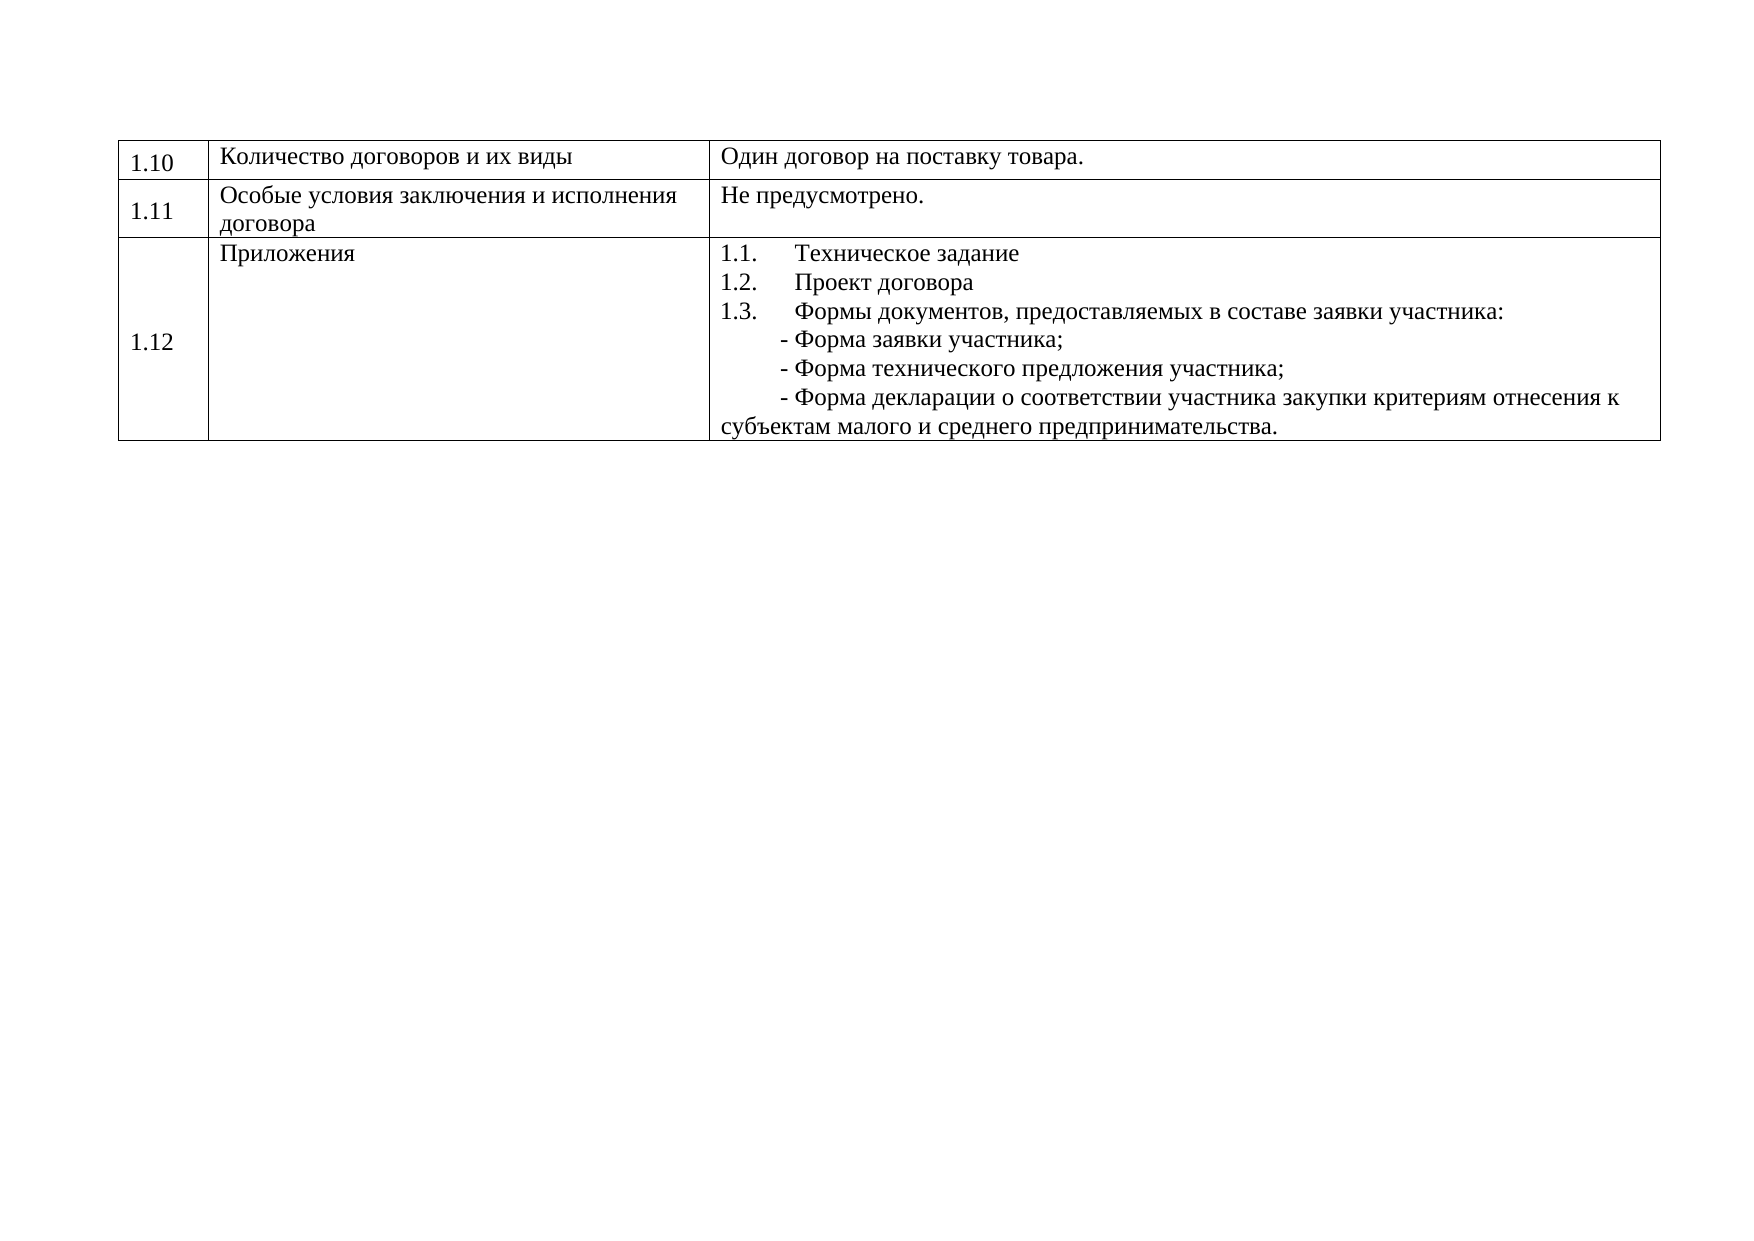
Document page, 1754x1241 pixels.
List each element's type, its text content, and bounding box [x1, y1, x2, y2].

table_cell 1.11 [119, 180, 208, 237]
table_cell Один договор на поставку товара. [710, 141, 1660, 179]
table_cell Не предусмотрено. [710, 180, 1660, 237]
table_cell Количество договоров и их виды [209, 141, 709, 179]
table_cell Техническое задание Проект договора Формы документов, предоставляемых в составе заявки участника: - Форма заявки участника; - Форма технического предложения участника; - Форма декларации о соответствии участника закупки критериям отнесения к субъектам малого и среднего предпринимательства. [710, 238, 1660, 439]
table_cell Приложения [209, 238, 709, 439]
table_cell 1.12 [119, 238, 208, 439]
table_cell 1.10 [119, 141, 208, 179]
table_cell Особые условия заключения и исполнения договора [209, 180, 709, 237]
